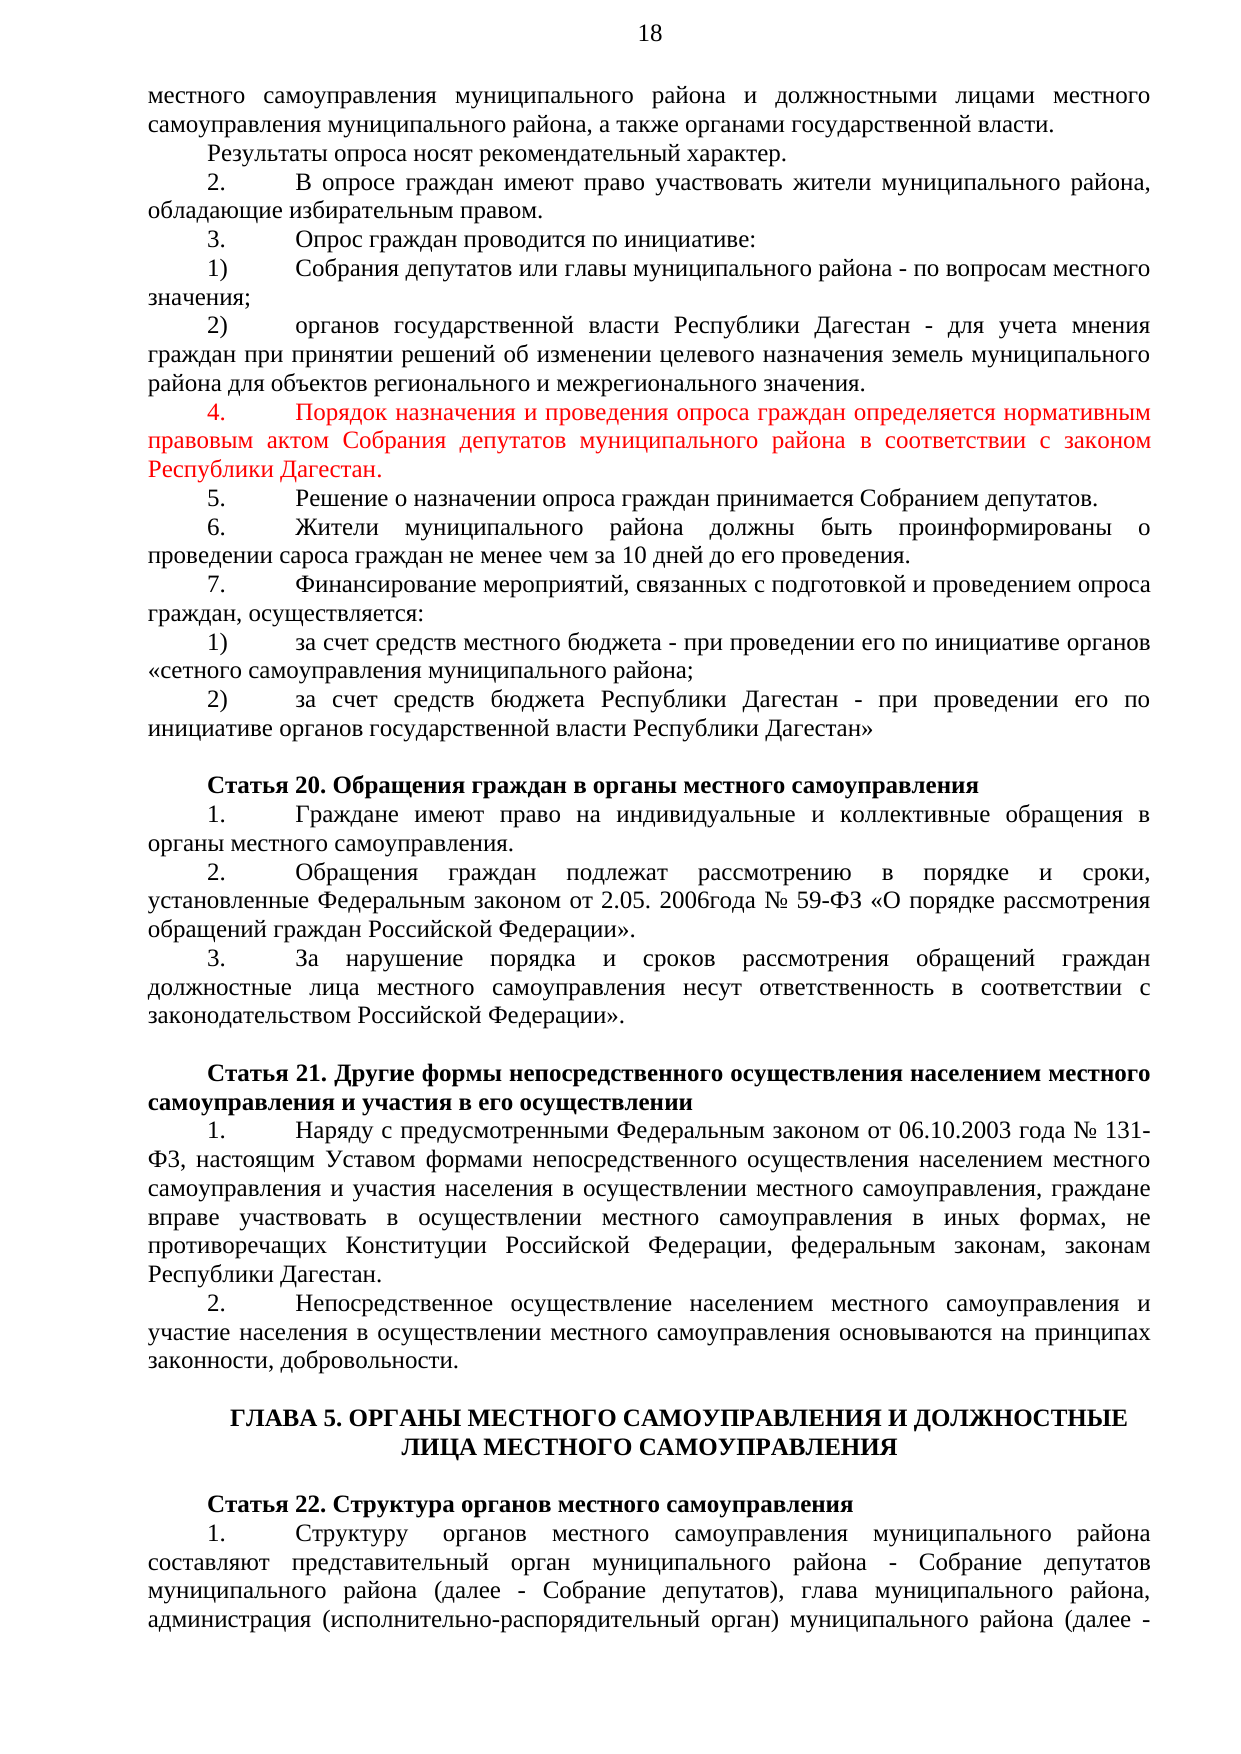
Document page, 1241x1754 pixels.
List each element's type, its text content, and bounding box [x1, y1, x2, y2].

text Статья 22. Структура органов местного самоуправления [148, 1489, 1151, 1518]
list органов государственной власти Республики Дагестан - для учета мнения граждан при принятии решений об изменении целевого назначения земель муниципального района для объектов регионального и межрегионального значения. [148, 311, 1151, 397]
list за счет средств бюджета Республики Дагестан - при проведении его по инициативе органов государственной власти Республики Дагестан» [148, 684, 1151, 742]
list В опросе граждан имеют право участвовать жители муниципального района, обладающие избирательным правом. [148, 167, 1151, 224]
list За нарушение порядка и сроков рассмотрения обращений граждан должностные лица местного самоуправления несут ответственность в соответствии с законодательством Российской Федерации». [148, 943, 1151, 1029]
list Обращения граждан подлежат рассмотрению в порядке и сроки, установленные Федеральным законом от 2.05. 2006года № 59-ФЗ «О порядке рассмотрения обращений граждан Российской Федерации». [148, 857, 1151, 943]
text Статья 21. Другие формы непосредственного осуществления населением местного самоуправления и участия в его осуществлении [148, 1058, 1151, 1116]
list Решение о назначении опроса граждан принимается Собранием депутатов. [148, 483, 1151, 512]
text ГЛАВА 5. ОРГАНЫ МЕСТНОГО САМОУПРАВЛЕНИЯ И ДОЛЖНОСТНЫЕ ЛИЦА МЕСТНОГО САМОУПРАВЛЕНИЯ [148, 1403, 1151, 1461]
list Собрания депутатов или главы муниципального района - по вопросам местного значения; [148, 253, 1151, 311]
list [148, 1518, 1151, 1633]
list Непосредственное осуществление населением местного самоуправления и участие населения в осуществлении местного самоуправления основываются на принципах законности, добровольности. [148, 1288, 1151, 1374]
text Статья 20. Обращения граждан в органы местного самоуправления [148, 771, 1151, 799]
list Наряду с предусмотренными Федеральным законом от 06.10.2003 года № 131-Ф3, настоящим Уставом формами непосредственного осуществления населением местного самоуправления и участия населения в осуществлении местного самоуправления, граждане вправе участвовать в осуществлении местного самоуправления в иных формах, не противоречащих Конституции Российской Федерации, федеральным законам, законам Республики Дагестан. [148, 1116, 1151, 1288]
list Финансирование мероприятий, связанных с подготовкой и проведением опроса граждан, осуществляется: [148, 569, 1151, 627]
list Опрос граждан проводится по инициативе: [148, 224, 1151, 253]
list за счет средств местного бюджета - при проведении его по инициативе органов «сетного самоуправления муниципального района; [148, 627, 1151, 684]
list Жители муниципального района должны быть проинформированы о проведении сароса граждан не менее чем за 10 дней до его проведения. [148, 512, 1151, 569]
text Результаты опроса носят рекомендательный характер. [148, 138, 1151, 167]
list Граждане имеют право на индивидуальные и коллективные обращения в органы местного самоуправления. [148, 799, 1151, 857]
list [148, 81, 1151, 138]
list Порядок назначения и проведения опроса граждан определяется нормативным правовым актом Собрания депутатов муниципального района в соответствии с законом Республики Дагестан. [148, 397, 1151, 483]
